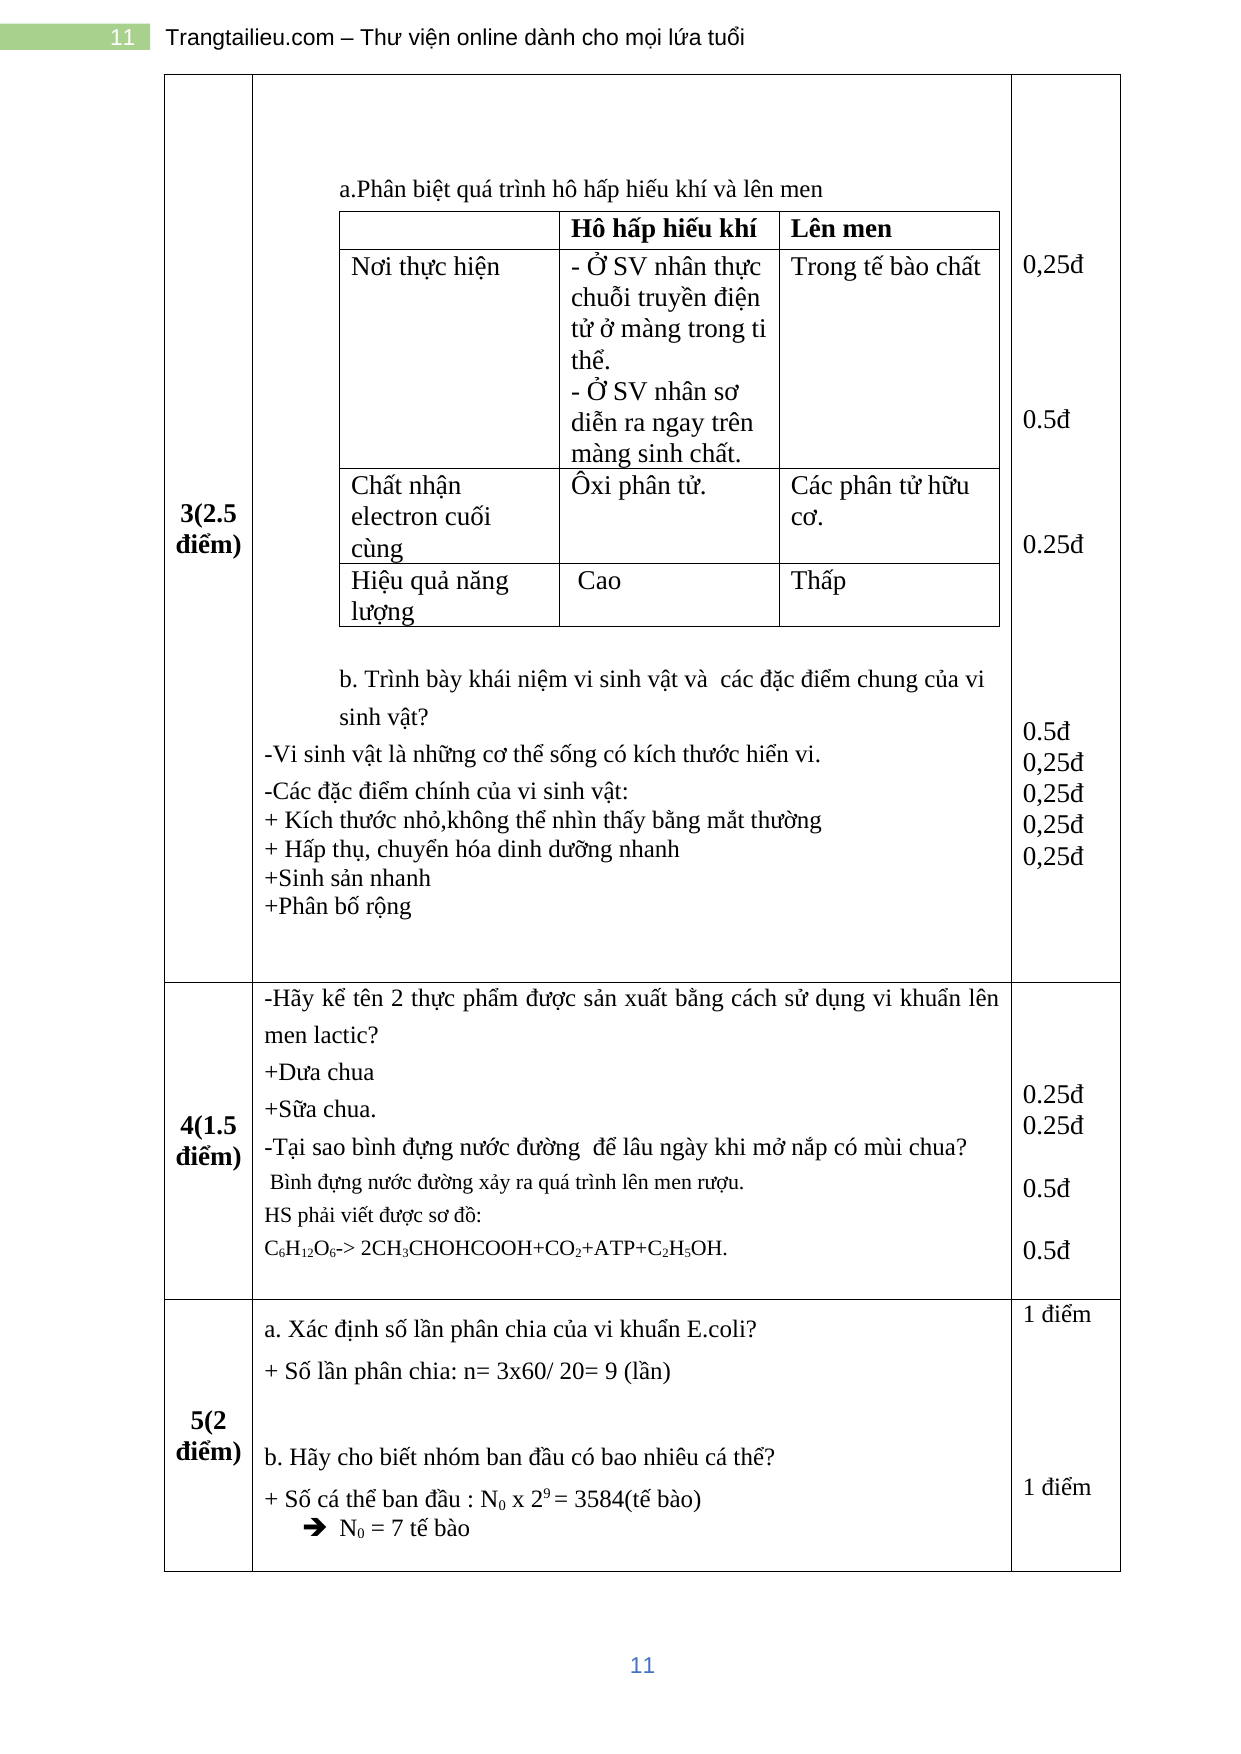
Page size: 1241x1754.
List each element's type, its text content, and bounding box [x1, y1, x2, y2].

table_cell -Hãy kể tên 2 thực phẩm được sản xuất bằng cách sử dụng vi khuẩn lên men lactic? +Dưa chua +Sữa chua. -Tại sao bình đựng nước đường để lâu ngày khi mở nắp có mùi chua? Bình đựng nước đường xảy ra quá trình lên men rượu. HS phải viết được sơ đồ: C6H12O6-> 2CH3CHOHCOOH+CO2+ATP+C2H5OH. [253, 983, 1011, 1298]
table_cell 1 điểm 1 điểm [1012, 1300, 1120, 1571]
table_cell 3(2.5 điểm) [165, 75, 252, 982]
table_cell a. Xác định số lần phân chia của vi khuẩn E.coli? + Số lần phân chia: n= 3x60/ 20= 9 (lần) b. Hãy cho biết nhóm ban đầu có bao nhiêu cá thể? + Số cá thể ban đầu : N0 x 29 = 3584(tế bào) N0 = 7 tế bào [253, 1300, 1011, 1571]
table_cell a.Phân biệt quá trình hô hấp hiếu khí và lên men b. Trình bày khái niệm vi sinh vật và các đặc điểm chung của vi sinh vật? -Vi sinh vật là những cơ thể sống có kích thước hiển vi. -Các đặc điểm chính của vi sinh vật: + Kích thước nhỏ,không thể nhìn thấy bằng mắt thường + Hấp thụ, chuyển hóa dinh dưỡng nhanh +Sinh sản nhanh +Phân bố rộng [253, 75, 1011, 982]
table_cell 4(1.5 điểm) [165, 983, 252, 1298]
table_cell 0.25đ 0.25đ 0.5đ 0.5đ [1012, 983, 1120, 1298]
table_cell 0,25đ 0.5đ 0.25đ 0.5đ 0,25đ 0,25đ 0,25đ 0,25đ [1012, 75, 1120, 982]
table_cell 5(2 điểm) [165, 1300, 252, 1571]
